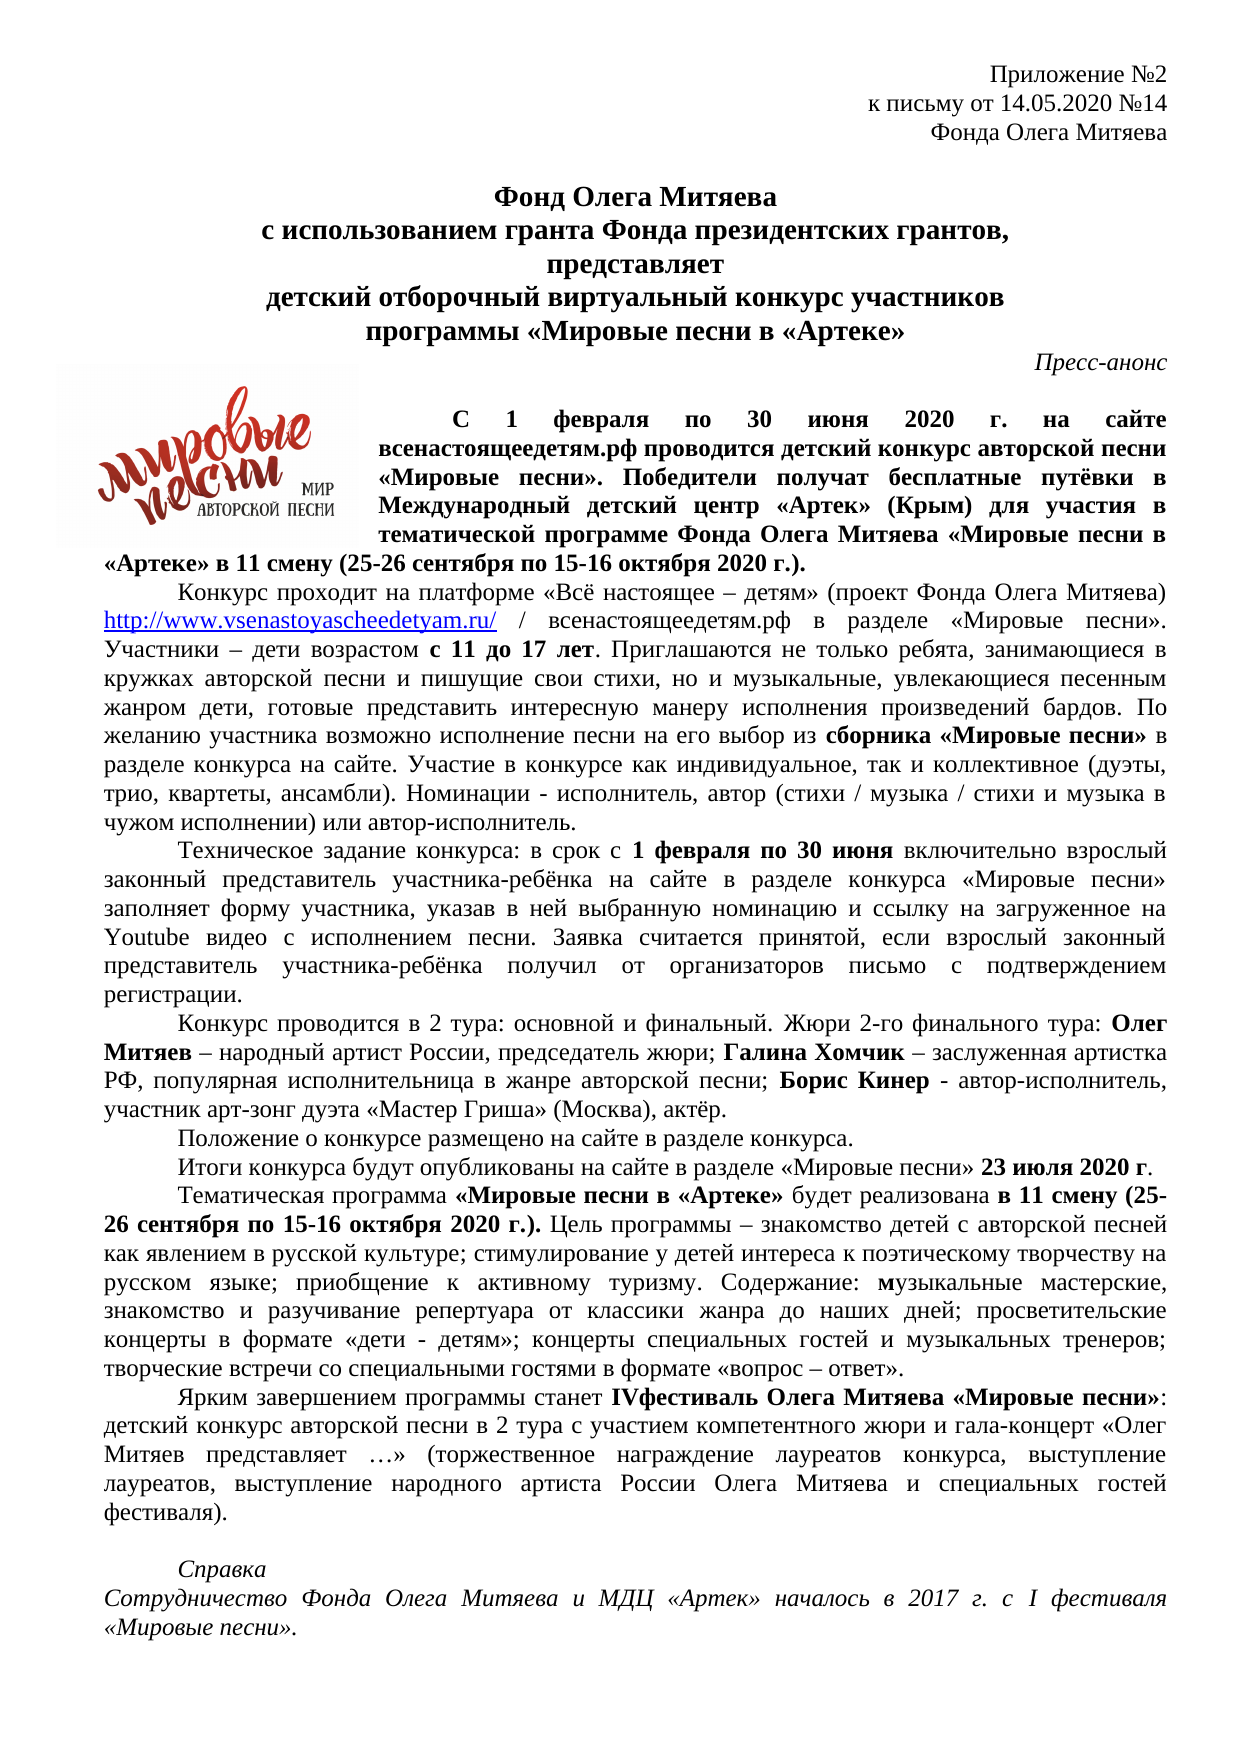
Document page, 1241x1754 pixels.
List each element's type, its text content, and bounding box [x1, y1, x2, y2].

picture [56, 364, 360, 548]
text программы «Мировые песни в «Артеке» [103, 313, 1167, 347]
text Тематическая программа «Мировые песни в «Артеке» будет реализована в 11 смену (25-26 сентября по 15-16 октября 2020 г.). Цель программы – знакомство детей с авторской песней как явлением в русской культуре; стимулирование у детей интереса к поэтическому творчеству на русском языке; приобщение к активному туризму. Содержание: музыкальные мастерские, знакомство и разучивание репертуара от классики жанра до наших дней; просветительские концерты в формате «дети - детям»; концерты специальных гостей и музыкальных тренеров; творческие встречи со специальными гостями в формате «вопрос – ответ». [103, 1180, 1167, 1382]
text с использованием гранта Фонда президентских грантов, [103, 212, 1167, 246]
text Справка [103, 1554, 1167, 1583]
text к письму от 14.05.2020 №14 [103, 88, 1167, 117]
text Положение о конкурсе размещено на сайте в разделе конкурса. [103, 1123, 1167, 1152]
text Конкурс проходит на платформе «Всё настоящее – детям» (проект Фонда Олега Митяева) http://www.vsenastoyascheedetyam.ru/ / всенастоящеедетям.рф в разделе «Мировые песни». Участники – дети возрастом с 11 до 17 лет. Приглашаются не только ребята, занимающиеся в кружках авторской песни и пишущие свои стихи, но и музыкальные, увлекающиеся песенным жанром дети, готовые представить интересную манеру исполнения произведений бардов. По желанию участника возможно исполнение песни на его выбор из сборника «Мировые песни» в разделе конкурса на сайте. Участие в конкурсе как индивидуальное, так и коллективное (дуэты, трио, квартеты, ансамбли). Номинации - исполнитель, автор (стихи / музыка / стихи и музыка в чужом исполнении) или автор-исполнитель. [103, 577, 1167, 835]
text Конкурс проводится в 2 тура: основной и финальный. Жюри 2-го финального тура: Олег Митяев – народный артист России, председатель жюри; Галина Хомчик – заслуженная артистка РФ, популярная исполнительница в жанре авторской песни; Борис Кинер - автор-исполнитель, участник арт-зонг дуэта «Мастер Гриша» (Москва), актёр. [103, 1008, 1167, 1123]
text Фонд Олега Митяева [103, 179, 1167, 212]
text Техническое задание конкурса: в срок с 1 февраля по 30 июня включительно взрослый законный представитель участника-ребёнка на сайте в разделе конкурса «Мировые песни» заполняет форму участника, указав в ней выбранную номинацию и ссылку на загруженное на Youtube видео с исполнением песни. Заявка считается принятой, если взрослый законный представитель участника-ребёнка получил от организаторов письмо с подтверждением регистрации. [103, 835, 1167, 1008]
text представляет [103, 246, 1167, 279]
text Итоги конкурса будут опубликованы на сайте в разделе «Мировые песни» 23 июля 2020 г. [103, 1152, 1167, 1180]
text Ярким завершением программы станет IVфестиваль Олега Митяева «Мировые песни»: детский конкурс авторской песни в 2 тура с участием компетентного жюри и гала-концерт «Олег Митяев представляет …» (торжественное награждение лауреатов конкурса, выступление лауреатов, выступление народного артиста России Олега Митяева и специальных гостей фестиваля). [103, 1382, 1167, 1525]
text Сотрудничество Фонда Олега Митяева и МДЦ «Артек» началось в 2017 г. с I фестиваля «Мировые песни». [103, 1583, 1167, 1640]
text детский отборочный виртуальный конкурс участников [103, 279, 1167, 313]
text Приложение №2 [103, 59, 1167, 88]
text С 1 февраля по 30 июня 2020 г. на сайте всенастоящеедетям.рф проводится детский конкурс авторской песни «Мировые песни». Победители получат бесплатные путёвки в Международный детский центр «Артек» (Крым) для участия в тематической программе Фонда Олега Митяева «Мировые песни в «Артеке» в 11 смену (25-26 сентября по 15-16 октября 2020 г.). [103, 404, 1167, 577]
text Пресс-анонс [103, 347, 1167, 375]
text Фонда Олега Митяева [103, 117, 1167, 145]
